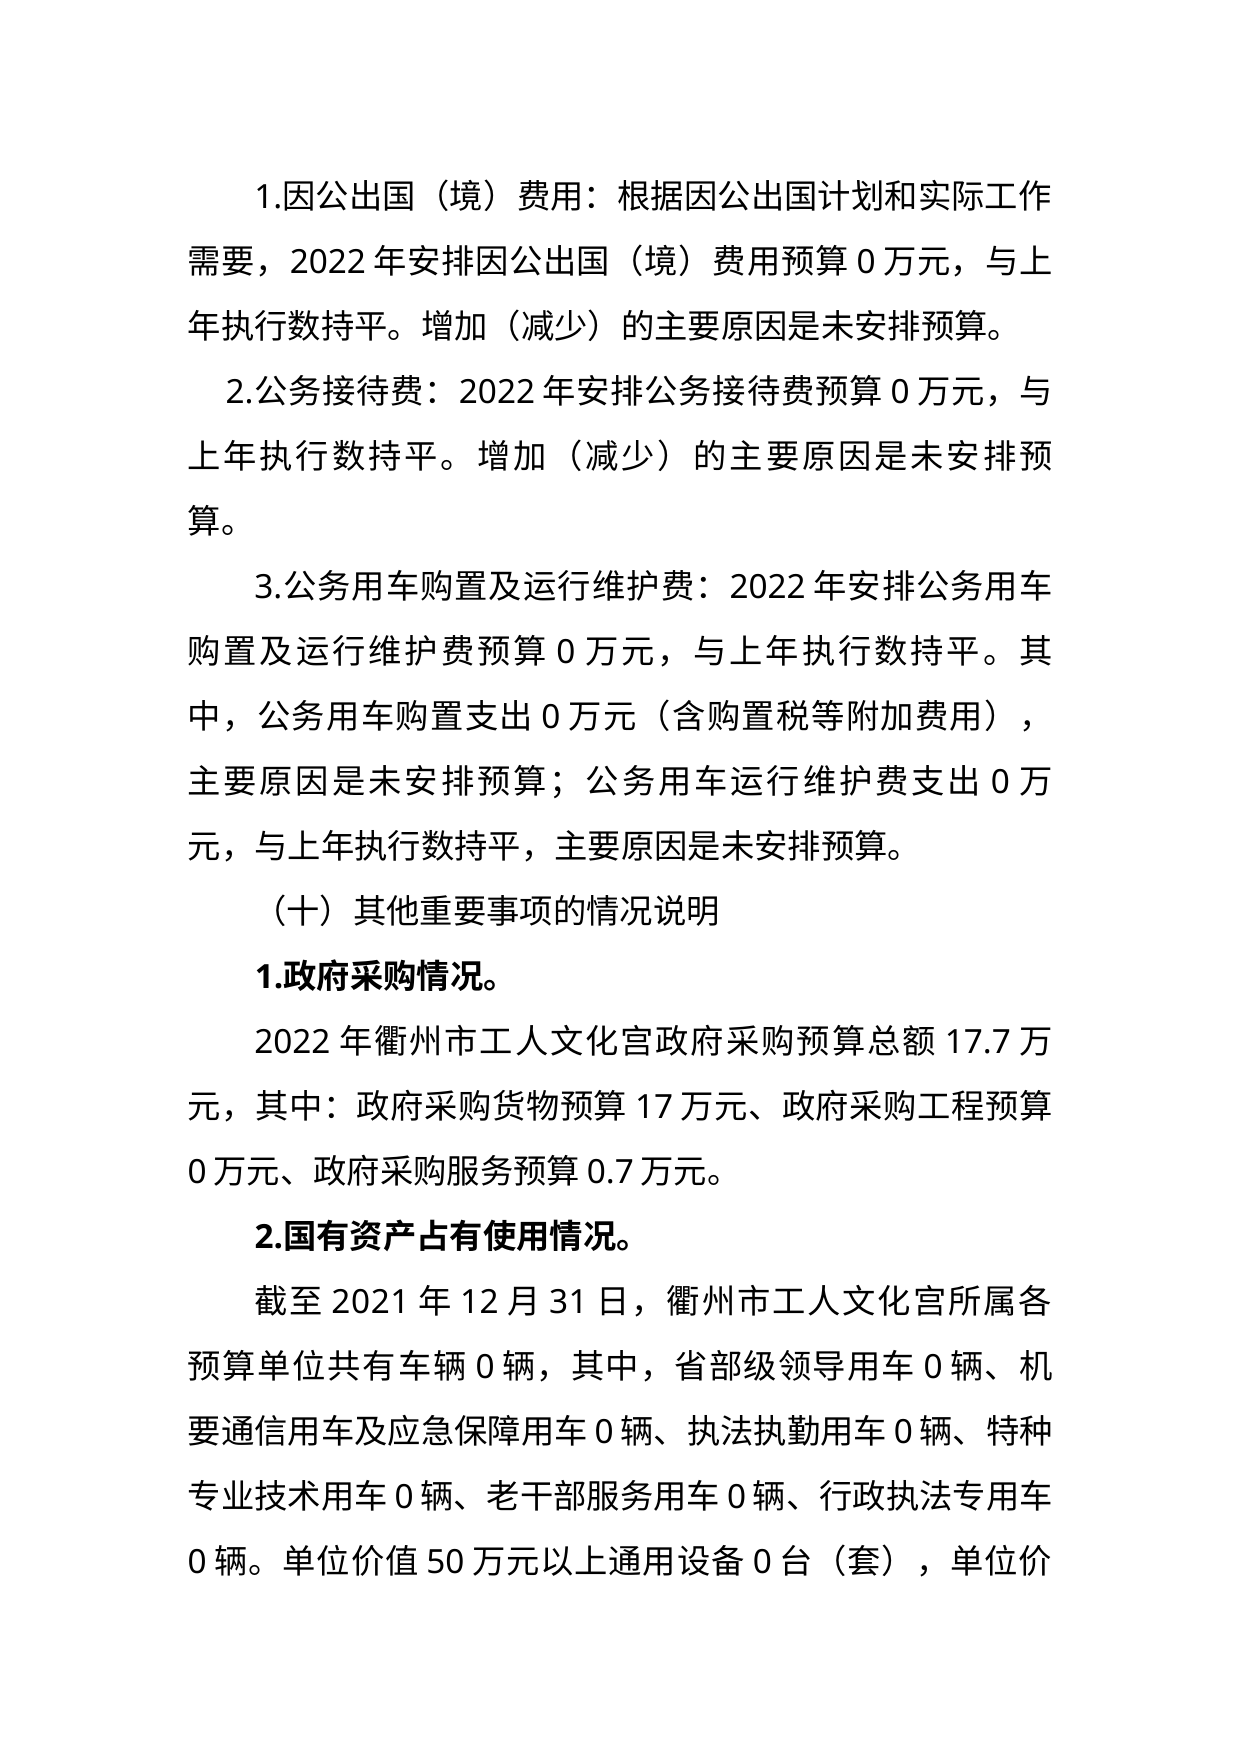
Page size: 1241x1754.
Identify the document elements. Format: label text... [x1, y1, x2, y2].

text 2.公务接待费：2022年安排公务接待费预算0万元，与上年执行数持平。增加（减少）的主要原因是未安排预算。 [187, 357, 1053, 552]
text 3.公务用车购置及运行维护费：2022年安排公务用车购置及运行维护费预算0万元，与上年执行数持平。其中，公务用车购置支出0万元（含购置税等附加费用），主要原因是未安排预算；公务用车运行维护费支出0万元，与上年执行数持平，主要原因是未安排预算。 [187, 552, 1053, 877]
text 1.因公出国（境）费用：根据因公出国计划和实际工作需要，2022年安排因公出国（境）费用预算0万元，与上年执行数持平。增加（减少）的主要原因是未安排预算。 [187, 162, 1053, 357]
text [187, 1267, 1053, 1592]
list 2.国有资产占有使用情况。 [187, 1202, 1053, 1267]
list 1.政府采购情况。 [187, 942, 1053, 1007]
text 2022年衢州市工人文化宫政府采购预算总额17.7万元，其中：政府采购货物预算17万元、政府采购工程预算0万元、政府采购服务预算0.7万元。 [187, 1007, 1053, 1202]
text （十）其他重要事项的情况说明 [187, 877, 1053, 942]
